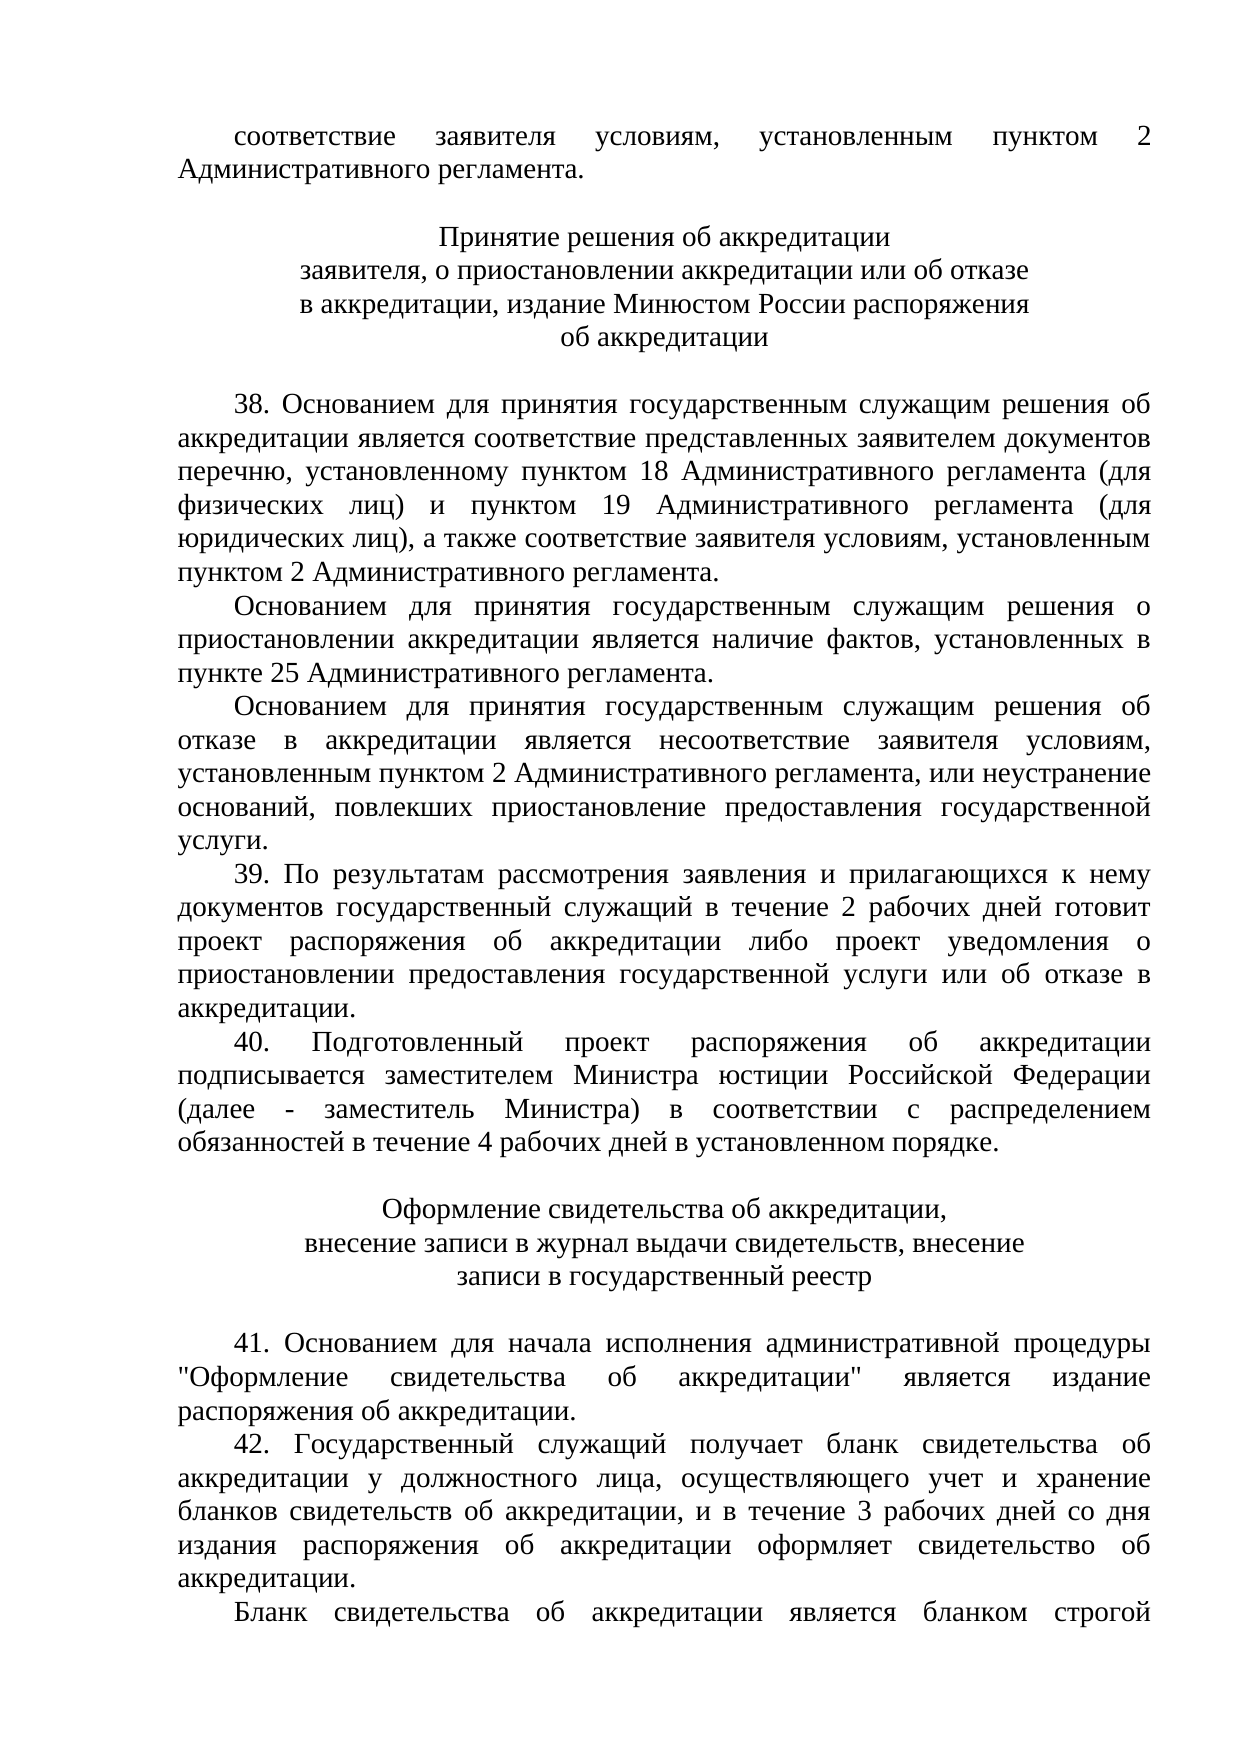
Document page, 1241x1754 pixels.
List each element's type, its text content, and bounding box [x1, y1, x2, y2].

text Оформление свидетельства об аккредитации, [177, 1191, 1152, 1225]
text внесение записи в журнал выдачи свидетельств, внесение [177, 1225, 1152, 1258]
text об аккредитации [177, 319, 1152, 353]
text Основанием для принятия государственным служащим решения об отказе в аккредитации является несоответствие заявителя условиям, установленным пунктом 2 Административного регламента, или неустранение оснований, повлекших приостановление предоставления государственной услуги. [177, 688, 1152, 856]
text в аккредитации, издание Минюстом России распоряжения [177, 286, 1152, 319]
text записи в государственный реестр [177, 1258, 1152, 1292]
text 41. Основанием для начала исполнения административной процедуры "Оформление свидетельства об аккредитации" является издание распоряжения об аккредитации. [177, 1326, 1152, 1426]
text Основанием для принятия государственным служащим решения о приостановлении аккредитации является наличие фактов, установленных в пункте 25 Административного регламента. [177, 588, 1152, 688]
text Принятие решения об аккредитации [177, 219, 1152, 252]
text 42. Государственный служащий получает бланк свидетельства об аккредитации у должностного лица, осуществляющего учет и хранение бланков свидетельств об аккредитации, и в течение 3 рабочих дней со дня издания распоряжения об аккредитации оформляет свидетельство об аккредитации. [177, 1426, 1152, 1594]
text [177, 1594, 1152, 1627]
text 40. Подготовленный проект распоряжения об аккредитации подписывается заместителем Министра юстиции Российской Федерации (далее - заместитель Министра) в соответствии с распределением обязанностей в течение 4 рабочих дней в установленном порядке. [177, 1024, 1152, 1158]
text соответствие заявителя условиям, установленным пунктом 2 Административного регламента. [177, 118, 1152, 185]
text заявителя, о приостановлении аккредитации или об отказе [177, 252, 1152, 286]
text 39. По результатам рассмотрения заявления и прилагающихся к нему документов государственный служащий в течение 2 рабочих дней готовит проект распоряжения об аккредитации либо проект уведомления о приостановлении предоставления государственной услуги или об отказе в аккредитации. [177, 856, 1152, 1024]
text 38. Основанием для принятия государственным служащим решения об аккредитации является соответствие представленных заявителем документов перечню, установленному пунктом 18 Административного регламента (для физических лиц) и пунктом 19 Административного регламента (для юридических лиц), а также соответствие заявителя условиям, установленным пунктом 2 Административного регламента. [177, 386, 1152, 588]
